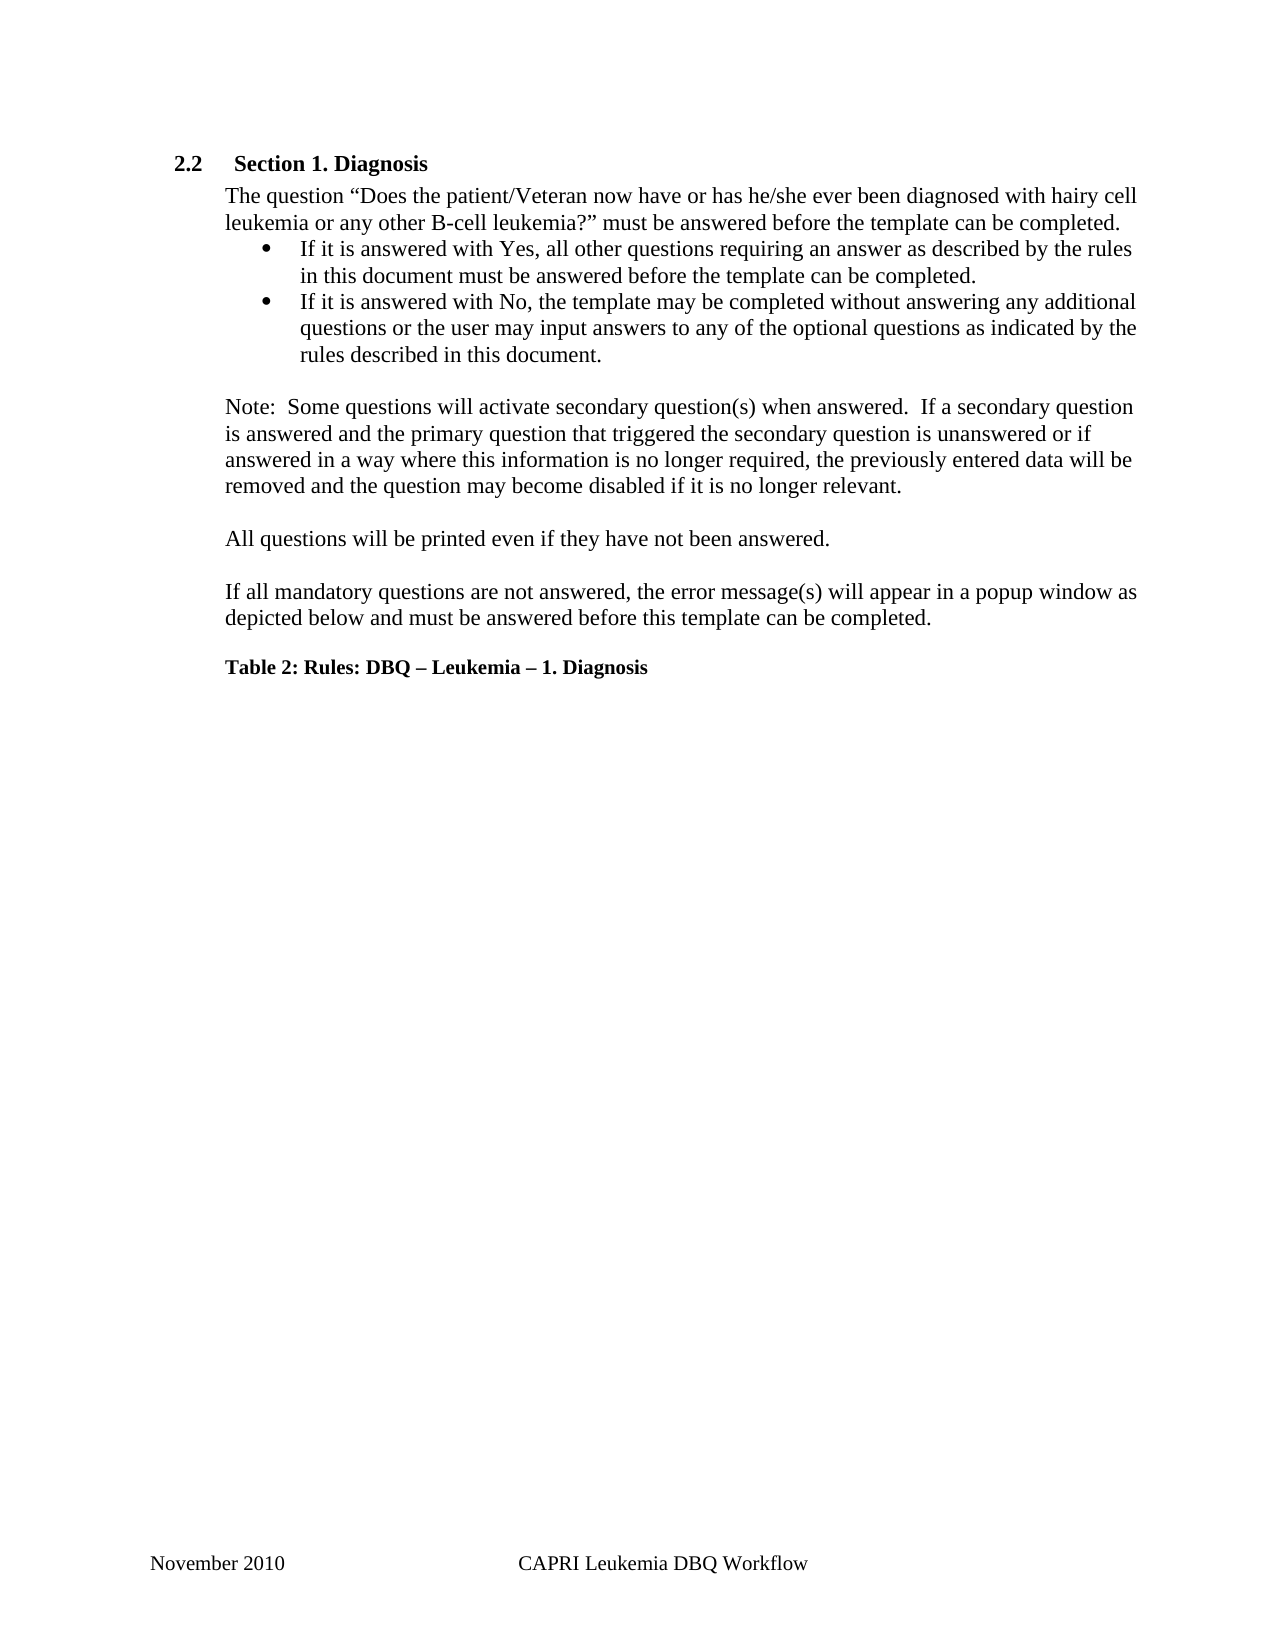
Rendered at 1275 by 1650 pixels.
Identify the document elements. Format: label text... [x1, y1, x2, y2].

text If all mandatory questions are not answered, the error message(s) will appear in a popup window as depicted below and must be answered before this template can be completed. [225, 578, 1153, 631]
text If it is answered with No, the template may be completed without answering any additional questions or the user may input answers to any of the optional questions as indicated by the rules described in this document. [262, 288, 1153, 367]
subtitle Section 1. Diagnosis [174, 150, 1153, 176]
text All questions will be printed even if they have not been answered. [225, 525, 1153, 552]
text Note: Some questions will activate secondary question(s) when answered. If a secondary question is answered and the primary question that triggered the secondary question is unanswered or if answered in a way where this information is no longer required, the previously entered data will be removed and the question may become disabled if it is no longer relevant. [225, 393, 1153, 499]
text If it is answered with Yes, all other questions requiring an answer as described by the rules in this document must be answered before the template can be completed. [262, 235, 1153, 288]
text The question “Does the patient/Veteran now have or has he/she ever been diagnosed with hairy cell leukemia or any other B-cell leukemia?” must be answered before the template can be completed. [225, 183, 1153, 235]
